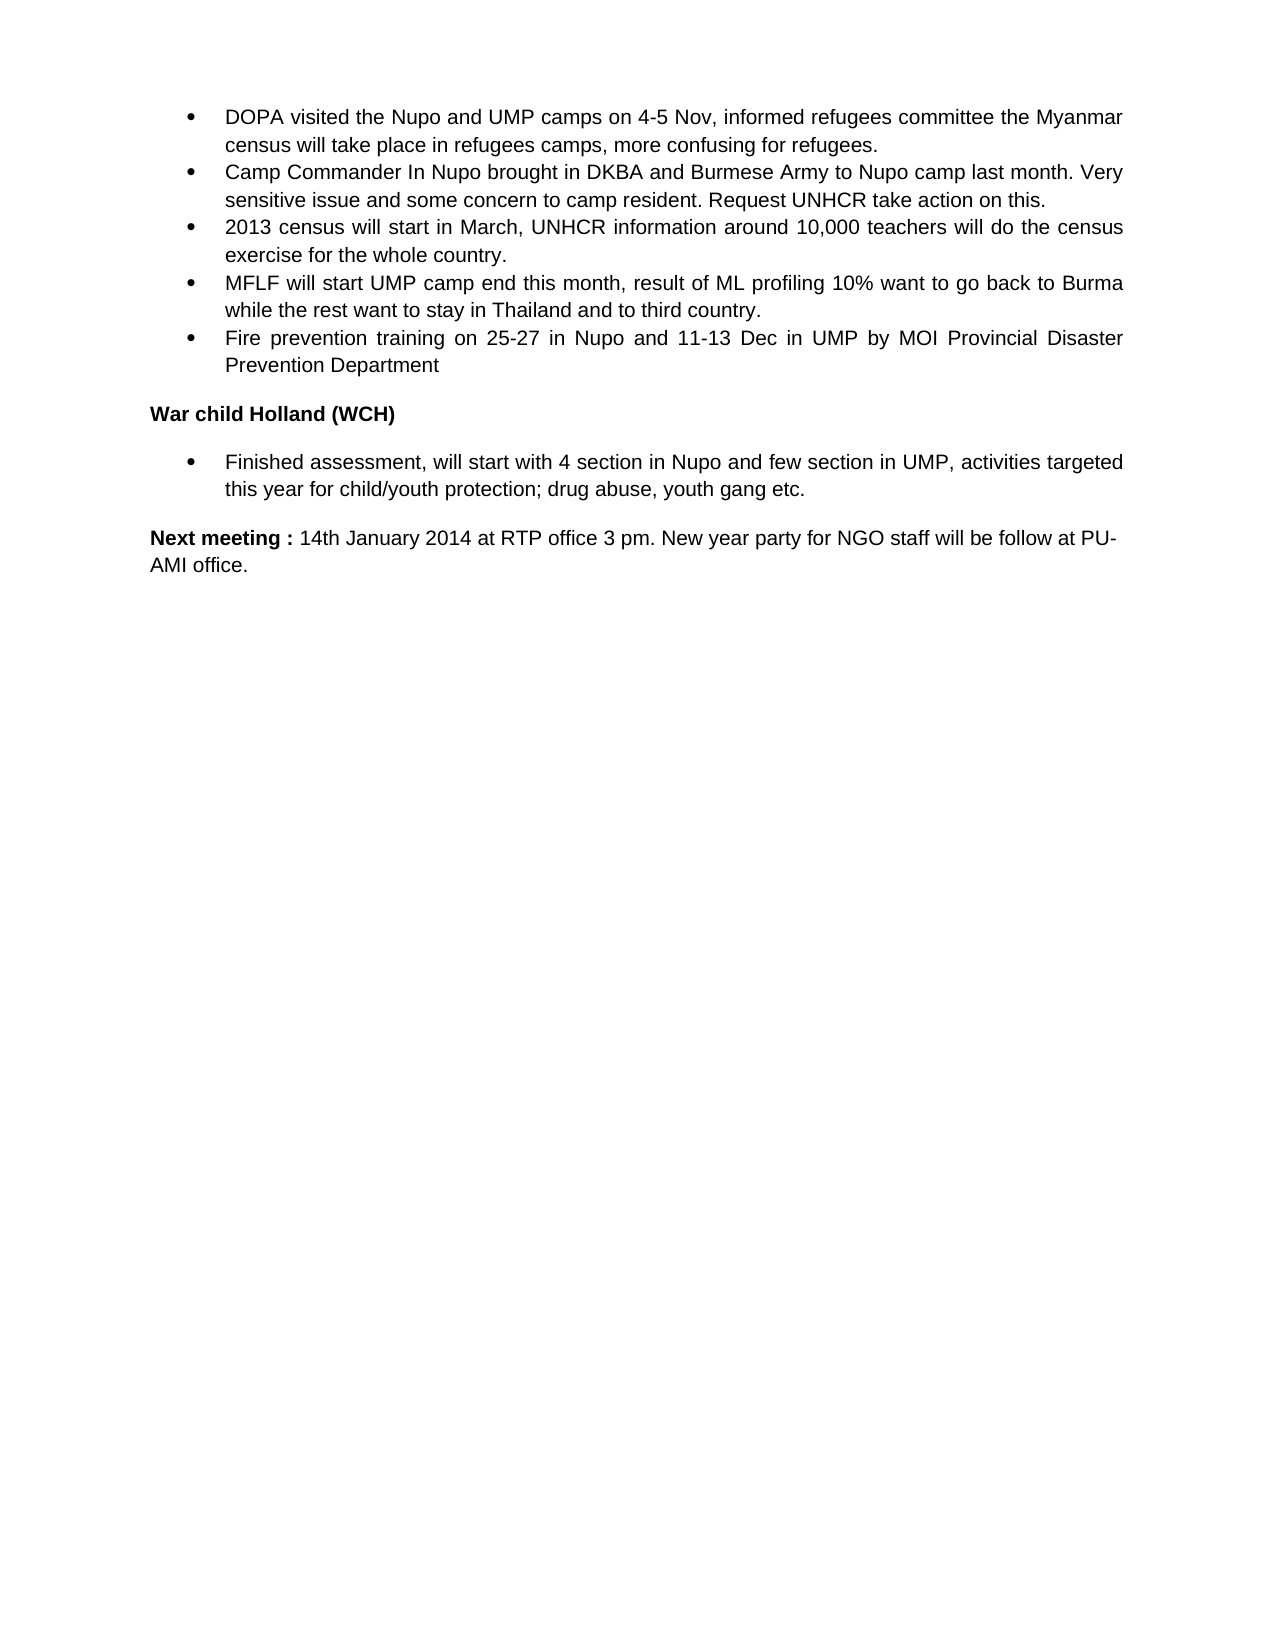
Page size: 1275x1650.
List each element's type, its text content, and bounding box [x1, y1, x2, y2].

list Finished assessment, will start with 4 section in Nupo and few section in UMP, activities targeted this year for child/youth protection; drug abuse, youth gang etc. [187, 450, 1125, 501]
text Next meeting : 14th January 2014 at RTP office 3 pm. New year party for NGO staff will be follow at PU-AMI office. [150, 526, 1125, 577]
list MFLF will start UMP camp end this month, result of ML profiling 10% want to go back to Burma while the rest want to stay in Thailand and to third country. [187, 270, 1125, 322]
list 2013 census will start in March, UNHCR information around 10,000 teachers will do the census exercise for the whole country. [187, 215, 1125, 267]
list Camp Commander In Nupo brought in DKBA and Burmese Army to Nupo camp last month. Very sensitive issue and some concern to camp resident. Request UNHCR take action on this. [187, 160, 1125, 212]
list Fire prevention training on 25-27 in Nupo and 11-13 Dec in UMP by MOI Provincial Disaster Prevention Department [187, 325, 1125, 377]
text War child Holland (WCH) [150, 401, 1125, 425]
list DOPA visited the Nupo and UMP camps on 4-5 Nov, informed refugees committee the Myanmar census will take place in refugees camps, more confusing for refugees. [187, 105, 1125, 157]
